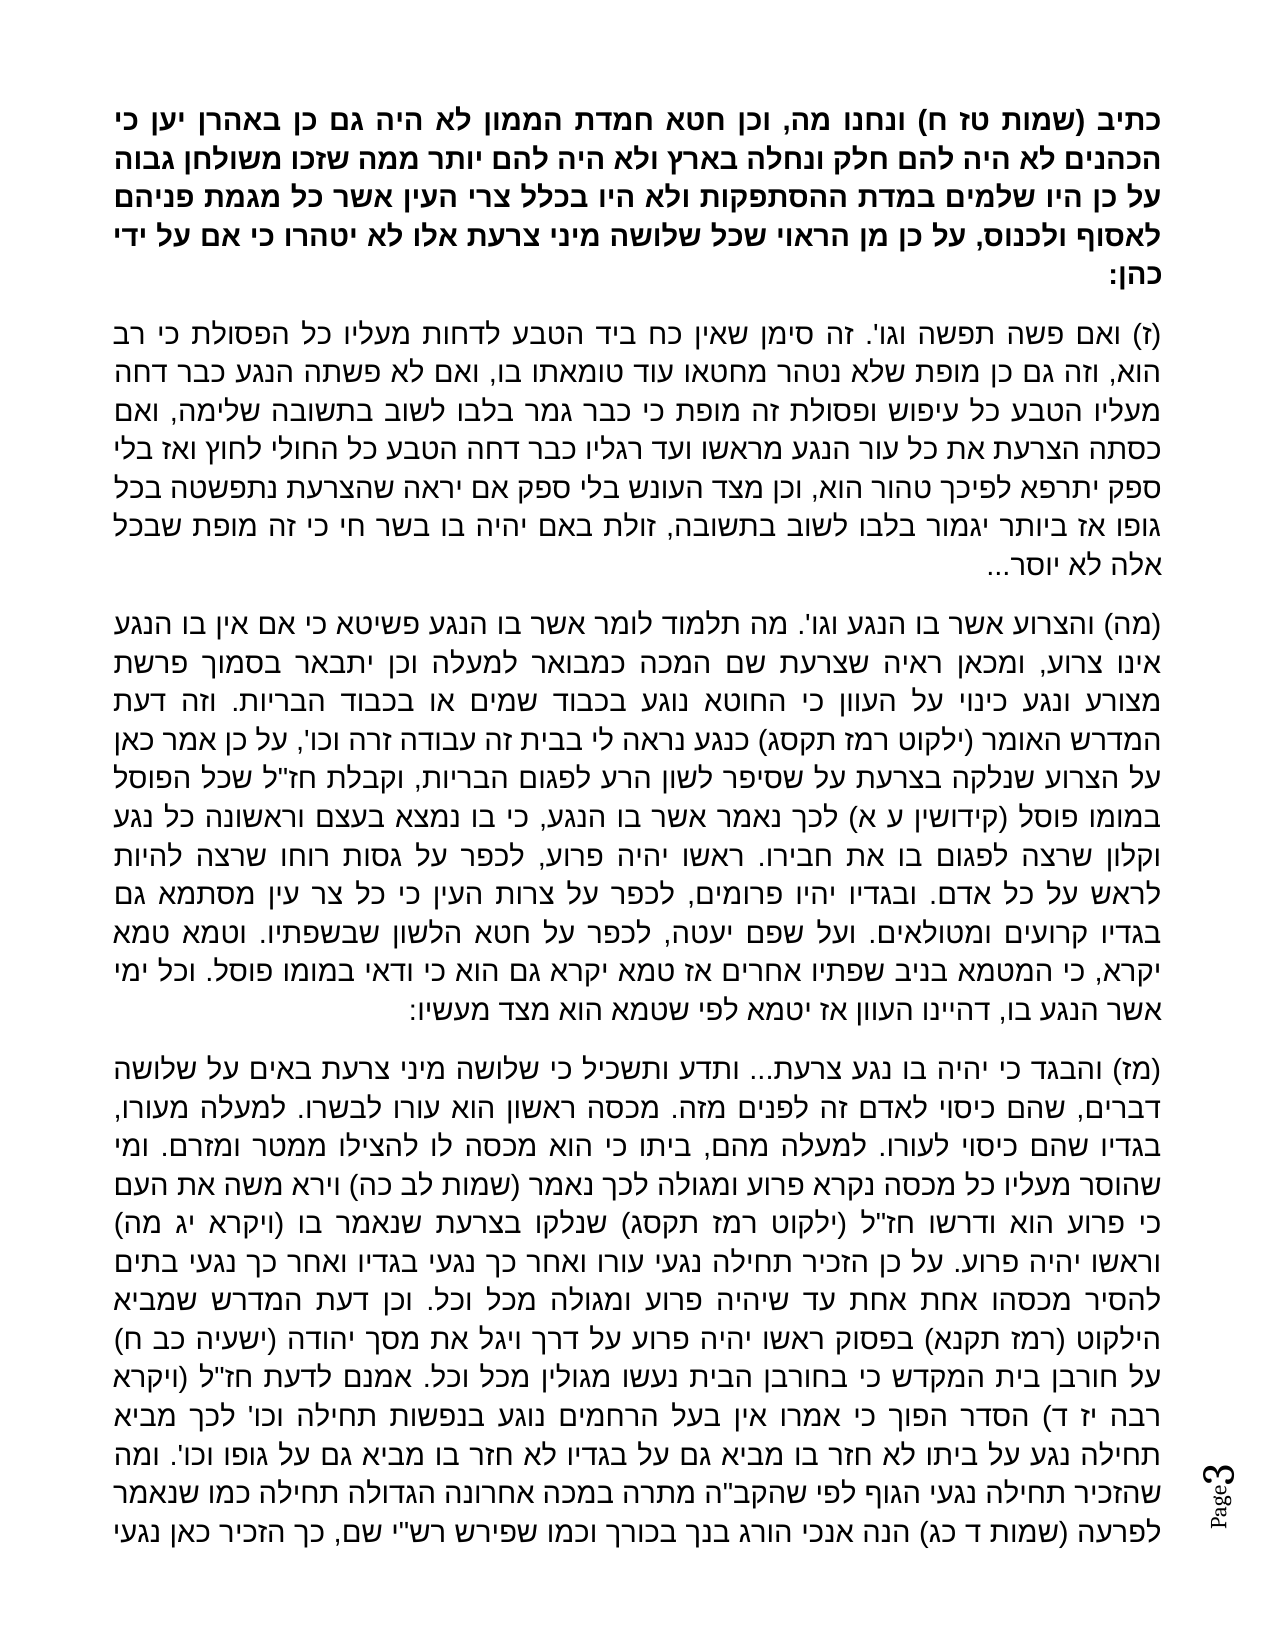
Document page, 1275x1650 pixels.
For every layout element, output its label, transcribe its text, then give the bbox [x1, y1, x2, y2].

text (ז) ואם פשה תפשה וגו'. זה סימן שאין כח ביד הטבע לדחות מעליו כל הפסולת כי רב הוא, וזה גם כן מופת שלא נטהר מחטאו עוד טומאתו בו, ואם לא פשתה הנגע כבר דחה מעליו הטבע כל עיפוש ופסולת זה מופת כי כבר גמר בלבו לשוב בתשובה שלימה, ואם כסתה הצרעת את כל עור הנגע מראשו ועד רגליו כבר דחה הטבע כל החולי לחוץ ואז בלי ספק יתרפא לפיכך טהור הוא, וכן מצד העונש בלי ספק אם יראה שהצרעת נתפשטה בכל גופו אז ביותר יגמור בלבו לשוב בתשובה, זולת באם יהיה בו בשר חי כי זה מופת שבכל אלה לא יוסר... [112, 317, 1162, 581]
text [112, 103, 1162, 291]
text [112, 1052, 1162, 1548]
text (מה) והצרוע אשר בו הנגע וגו'. מה תלמוד לומר אשר בו הנגע פשיטא כי אם אין בו הנגע אינו צרוע, ומכאן ראיה שצרעת שם המכה כמבואר למעלה וכן יתבאר בסמוך פרשת מצורע ונגע כינוי על העוון כי החוטא נוגע בכבוד שמים או בכבוד הבריות. וזה דעת המדרש האומר (ילקוט רמז תקסג) כנגע נראה לי בבית זה עבודה זרה וכו', על כן אמר כאן על הצרוע שנלקה בצרעת על שסיפר לשון הרע לפגום הבריות, וקבלת חז"ל שכל הפוסל במומו פוסל (קידושין ע א) לכך נאמר אשר בו הנגע, כי בו נמצא בעצם וראשונה כל נגע וקלון שרצה לפגום בו את חבירו. ראשו יהיה פרוע, לכפר על גסות רוחו שרצה להיות לראש על כל אדם. ובגדיו יהיו פרומים, לכפר על צרות העין כי כל צר עין מסתמא גם בגדיו קרועים ומטולאים. ועל שפם יעטה, לכפר על חטא הלשון שבשפתיו. וטמא טמא יקרא, כי המטמא בניב שפתיו אחרים אז טמא יקרא גם הוא כי ודאי במומו פוסל. וכל ימי אשר הנגע בו, דהיינו העוון אז יטמא לפי שטמא הוא מצד מעשיו: [112, 607, 1162, 1026]
